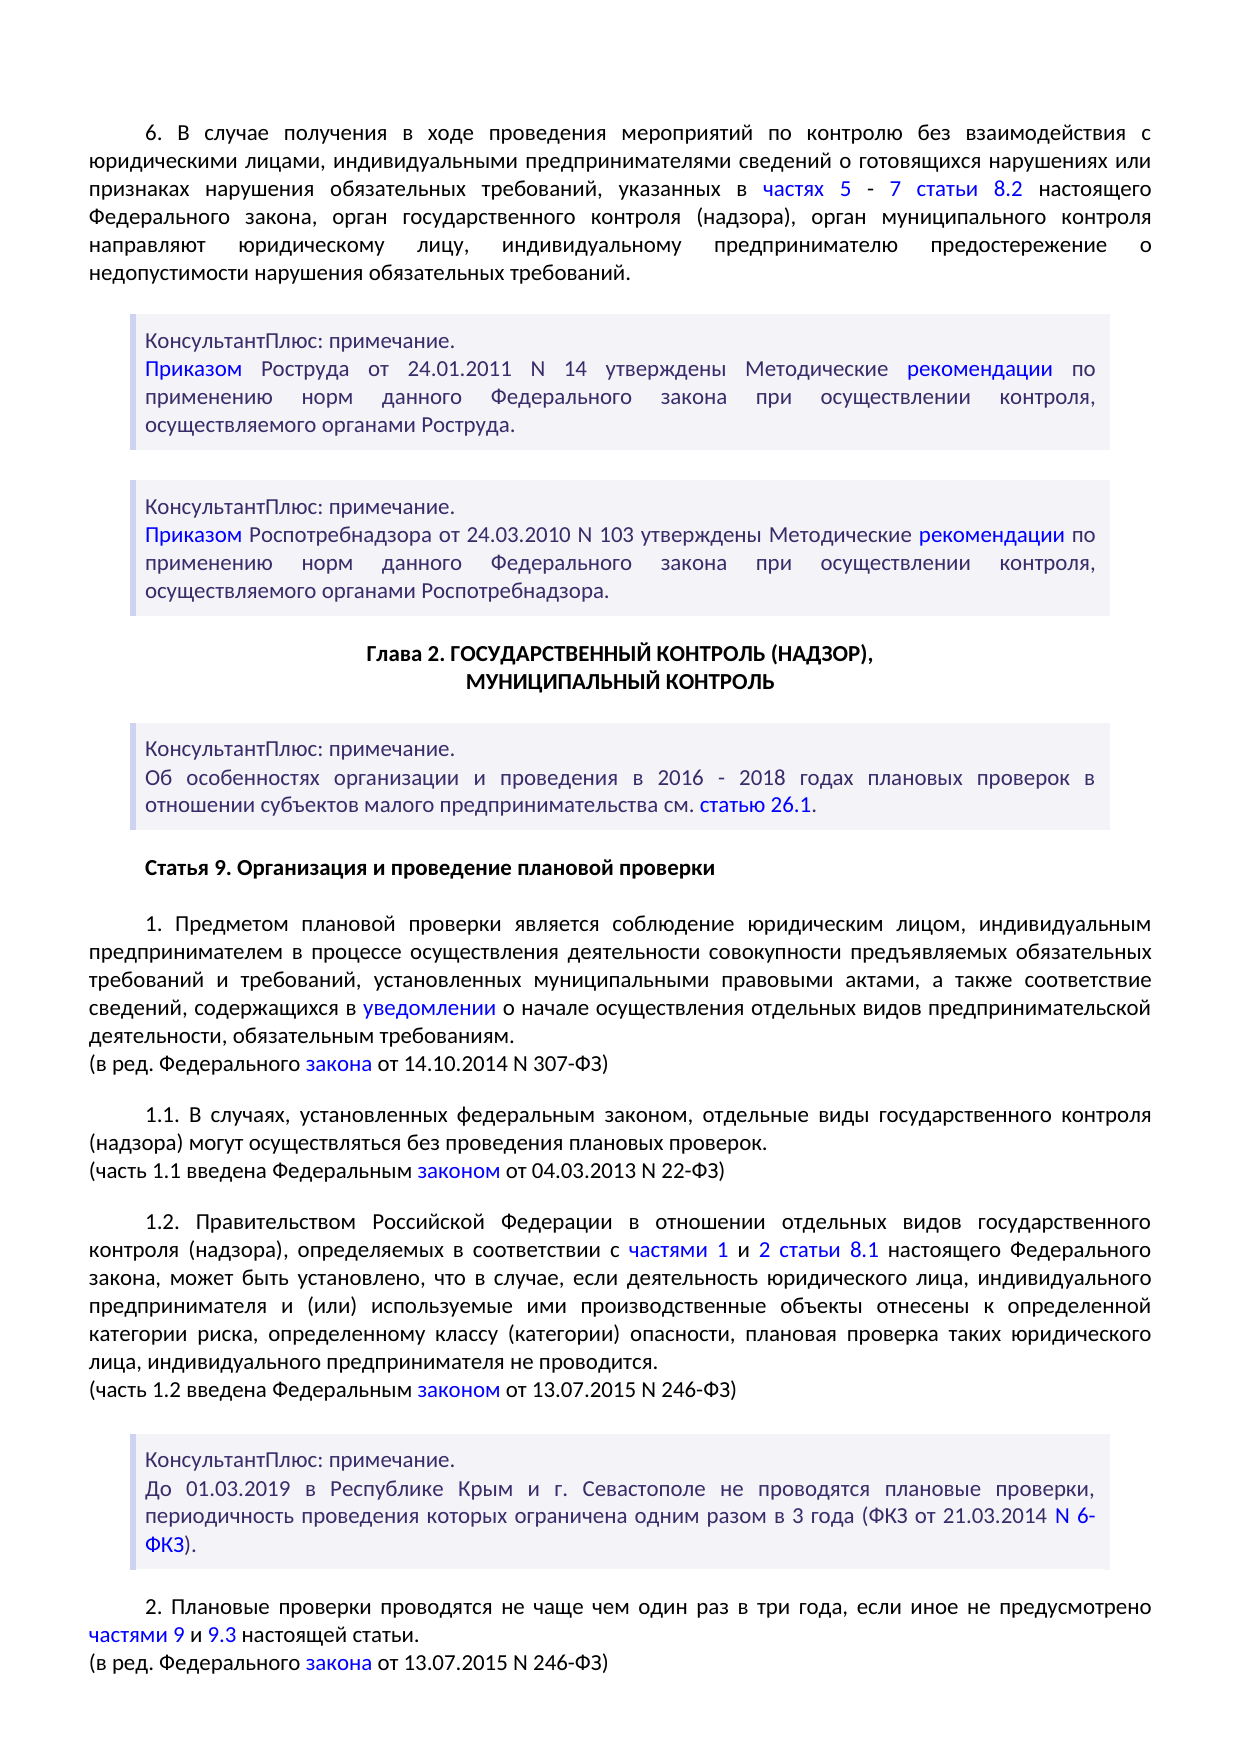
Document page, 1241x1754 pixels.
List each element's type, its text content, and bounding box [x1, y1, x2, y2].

table_header КонсультантПлюс: примечание. Приказом Роспотребнадзора от 24.03.2010 N 103 утверждены Методические рекомендации по применению норм данного Федерального закона при осуществлении контроля, осуществляемого органами Роспотребнадзора. [136, 480, 1104, 616]
text (часть 1.1 введена Федеральным законом от 04.03.2013 N 22-ФЗ) [89, 1156, 1152, 1184]
title МУНИЦИПАЛЬНЫЙ КОНТРОЛЬ [89, 667, 1152, 695]
text 1. Предметом плановой проверки является соблюдение юридическим лицом, индивидуальным предпринимателем в процессе осуществления деятельности совокупности предъявляемых обязательных требований и требований, установленных муниципальными правовыми актами, а также соответствие сведений, содержащихся в уведомлении о начале осуществления отдельных видов предпринимательской деятельности, обязательным требованиям. [89, 909, 1152, 1049]
text 1.1. В случаях, установленных федеральным законом, отдельные виды государственного контроля (надзора) могут осуществляться без проведения плановых проверок. [89, 1100, 1152, 1156]
text 1.2. Правительством Российской Федерации в отношении отдельных видов государственного контроля (надзора), определяемых в соответствии с частями 1 и 2 статьи 8.1 настоящего Федерального закона, может быть установлено, что в случае, если деятельность юридического лица, индивидуального предпринимателя и (или) используемые ими производственные объекты отнесены к определенной категории риска, определенному классу (категории) опасности, плановая проверка таких юридического лица, индивидуального предпринимателя не проводится. [89, 1207, 1152, 1376]
text 2. Плановые проверки проводятся не чаще чем один раз в три года, если иное не предусмотрено частями 9 и 9.3 настоящей статьи. [89, 1592, 1152, 1648]
text (часть 1.2 введена Федеральным законом от 13.07.2015 N 246-ФЗ) [89, 1376, 1152, 1403]
title Глава 2. ГОСУДАРСТВЕННЫЙ КОНТРОЛЬ (НАДЗОР), [89, 639, 1152, 667]
table_header КонсультантПлюс: примечание. Об особенностях организации и проведения в 2016 - 2018 годах плановых проверок в отношении субъектов малого предпринимательства см. статью 26.1. [136, 723, 1104, 830]
text 6. В случае получения в ходе проведения мероприятий по контролю без взаимодействия с юридическими лицами, индивидуальными предпринимателями сведений о готовящихся нарушениях или признаках нарушения обязательных требований, указанных в частях 5 - 7 статьи 8.2 настоящего Федерального закона, орган государственного контроля (надзора), орган муниципального контроля направляют юридическому лицу, индивидуальному предпринимателю предостережение о недопустимости нарушения обязательных требований. [89, 118, 1152, 286]
text (в ред. Федерального закона от 14.10.2014 N 307-ФЗ) [89, 1049, 1152, 1077]
title Статья 9. Организация и проведение плановой проверки [89, 853, 1152, 881]
table_header КонсультантПлюс: примечание. Приказом Роструда от 24.01.2011 N 14 утверждены Методические рекомендации по применению норм данного Федерального закона при осуществлении контроля, осуществляемого органами Роструда. [136, 314, 1104, 450]
table_header КонсультантПлюс: примечание. До 01.03.2019 в Республике Крым и г. Севастополе не проводятся плановые проверки, периодичность проведения которых ограничена одним разом в 3 года (ФКЗ от 21.03.2014 N 6-ФКЗ). [136, 1434, 1104, 1569]
text (в ред. Федерального закона от 13.07.2015 N 246-ФЗ) [89, 1648, 1152, 1676]
